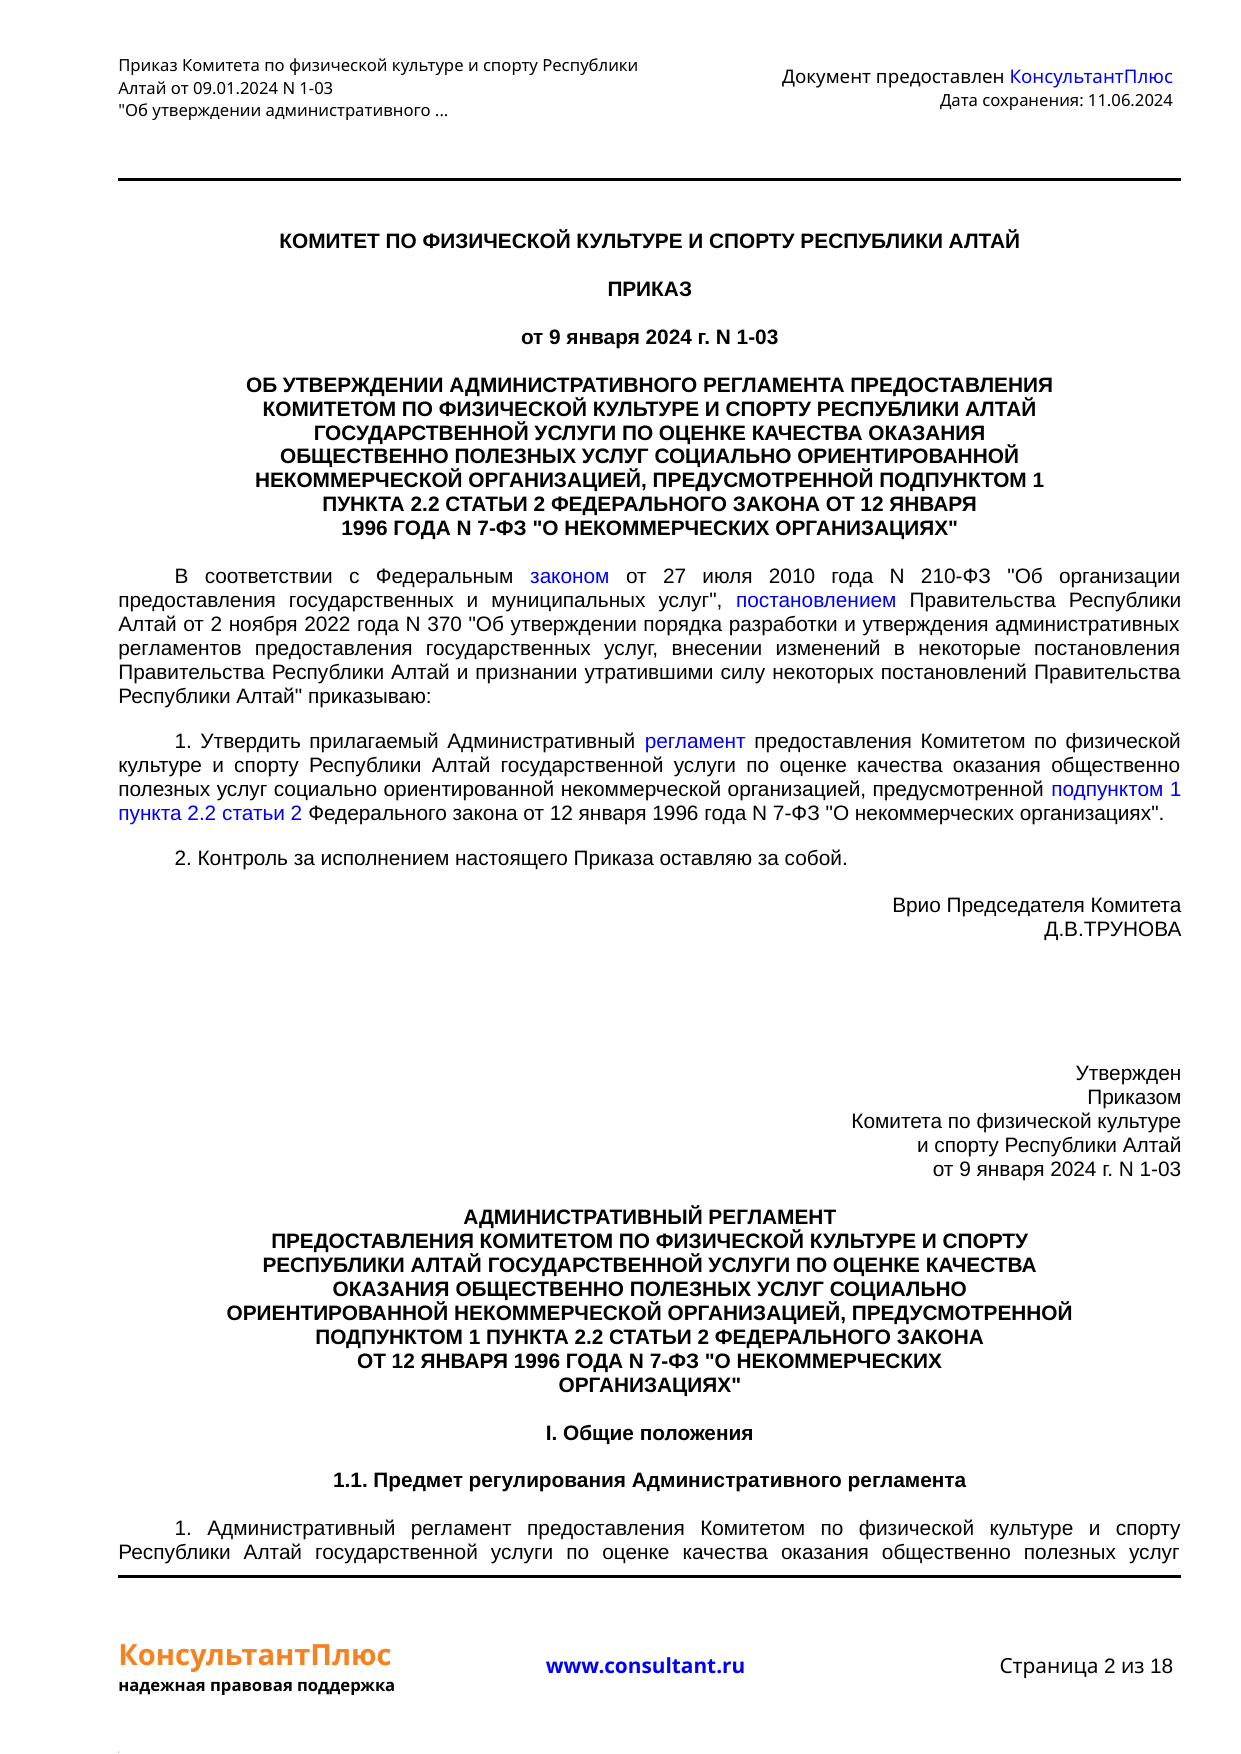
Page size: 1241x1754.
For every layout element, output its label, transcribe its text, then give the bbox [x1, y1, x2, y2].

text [118, 1516, 1181, 1564]
title ОКАЗАНИЯ ОБЩЕСТВЕННО ПОЛЕЗНЫХ УСЛУГ СОЦИАЛЬНО [118, 1277, 1181, 1301]
title от 9 января 2024 г. N 1-03 [118, 324, 1181, 348]
title ПОДПУНКТОМ 1 ПУНКТА 2.2 СТАТЬИ 2 ФЕДЕРАЛЬНОГО ЗАКОНА [118, 1324, 1181, 1348]
title 1.1. Предмет регулирования Административного регламента [118, 1468, 1181, 1492]
title НЕКОММЕРЧЕСКОЙ ОРГАНИЗАЦИЕЙ, ПРЕДУСМОТРЕННОЙ ПОДПУНКТОМ 1 [118, 468, 1181, 492]
title АДМИНИСТРАТИВНЫЙ РЕГЛАМЕНТ [118, 1205, 1181, 1229]
title ОБЩЕСТВЕННО ПОЛЕЗНЫХ УСЛУГ СОЦИАЛЬНО ОРИЕНТИРОВАННОЙ [118, 444, 1181, 468]
title ПРИКАЗ [118, 277, 1181, 301]
title КОМИТЕТОМ ПО ФИЗИЧЕСКОЙ КУЛЬТУРЕ И СПОРТУ РЕСПУБЛИКИ АЛТАЙ [118, 396, 1181, 420]
text и спорту Республики Алтай [118, 1133, 1181, 1157]
title ОБ УТВЕРЖДЕНИИ АДМИНИСТРАТИВНОГО РЕГЛАМЕНТА ПРЕДОСТАВЛЕНИЯ [118, 372, 1181, 396]
title РЕСПУБЛИКИ АЛТАЙ ГОСУДАРСТВЕННОЙ УСЛУГИ ПО ОЦЕНКЕ КАЧЕСТВА [118, 1253, 1181, 1277]
text Утвержден [118, 1061, 1181, 1085]
text Врио Председателя Комитета [118, 893, 1181, 917]
text В соответствии с Федеральным законом от 27 июля 2010 года N 210-ФЗ "Об организации предоставления государственных и муниципальных услуг", постановлением Правительства Республики Алтай от 2 ноября 2022 года N 370 "Об утверждении порядка разработки и утверждения административных регламентов предоставления государственных услуг, внесении изменений в некоторые постановления Правительства Республики Алтай и признании утратившими силу некоторых постановлений Правительства Республики Алтай" приказываю: [118, 564, 1181, 708]
title ОРГАНИЗАЦИЯХ" [118, 1372, 1181, 1396]
text 1. Утвердить прилагаемый Административный регламент предоставления Комитетом по физической культуре и спорту Республики Алтай государственной услуги по оценке качества оказания общественно полезных услуг социально ориентированной некоммерческой организацией, предусмотренной подпунктом 1 пункта 2.2 статьи 2 Федерального закона от 12 января 1996 года N 7-ФЗ "О некоммерческих организациях". [118, 729, 1181, 824]
text 2. Контроль за исполнением настоящего Приказа оставляю за собой. [118, 845, 1181, 869]
title ПУНКТА 2.2 СТАТЬИ 2 ФЕДЕРАЛЬНОГО ЗАКОНА ОТ 12 ЯНВАРЯ [118, 492, 1181, 516]
text Комитета по физической культуре [118, 1109, 1181, 1133]
title I. Общие положения [118, 1420, 1181, 1444]
title ОРИЕНТИРОВАННОЙ НЕКОММЕРЧЕСКОЙ ОРГАНИЗАЦИЕЙ, ПРЕДУСМОТРЕННОЙ [118, 1301, 1181, 1324]
title ОТ 12 ЯНВАРЯ 1996 ГОДА N 7-ФЗ "О НЕКОММЕРЧЕСКИХ [118, 1348, 1181, 1372]
title ПРЕДОСТАВЛЕНИЯ КОМИТЕТОМ ПО ФИЗИЧЕСКОЙ КУЛЬТУРЕ И СПОРТУ [118, 1229, 1181, 1253]
title 1996 ГОДА N 7-ФЗ "О НЕКОММЕРЧЕСКИХ ОРГАНИЗАЦИЯХ" [118, 516, 1181, 540]
text от 9 января 2024 г. N 1-03 [118, 1157, 1181, 1181]
text Д.В.ТРУНОВА [118, 917, 1181, 941]
title ГОСУДАРСТВЕННОЙ УСЛУГИ ПО ОЦЕНКЕ КАЧЕСТВА ОКАЗАНИЯ [118, 420, 1181, 444]
text Приказом [118, 1085, 1181, 1109]
title КОМИТЕТ ПО ФИЗИЧЕСКОЙ КУЛЬТУРЕ И СПОРТУ РЕСПУБЛИКИ АЛТАЙ [118, 229, 1181, 253]
